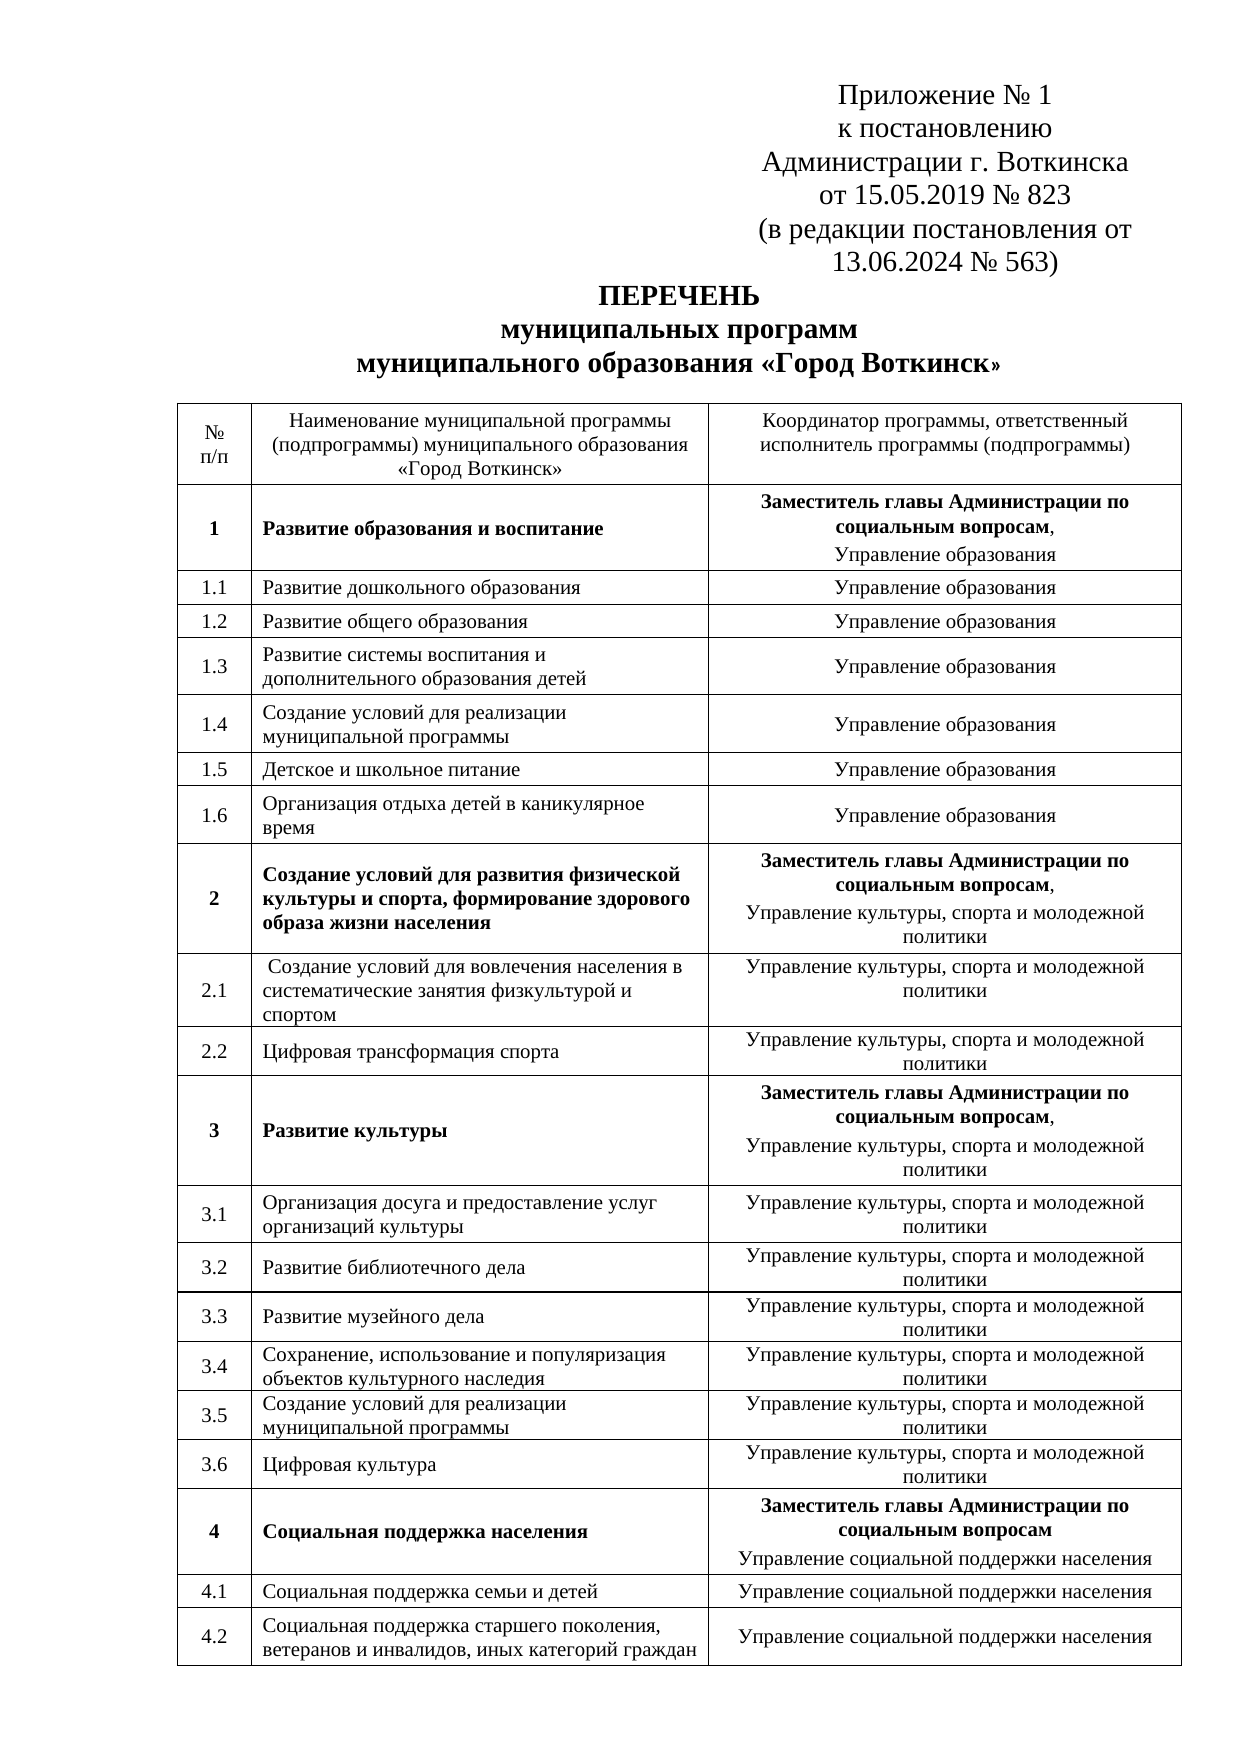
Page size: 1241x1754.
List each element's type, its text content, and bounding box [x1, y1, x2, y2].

table_cell Управление образования [709, 753, 1181, 785]
table_cell 2.1 [178, 954, 251, 1026]
table_cell Управление культуры, спорта и молодежной политики [709, 954, 1181, 1026]
table_cell 3.4 [178, 1342, 251, 1390]
table_cell Создание условий для развития физической культуры и спорта, формирование здорового образа жизни населения [252, 844, 708, 953]
table_cell Развитие общего образования [252, 605, 708, 637]
table_cell Управление образования [709, 605, 1181, 637]
table_cell Организация отдыха детей в каникулярное время [252, 786, 708, 843]
text от 15.05.2019 № 823 [709, 177, 1181, 211]
table_cell Управление образования [709, 571, 1181, 603]
table_cell Развитие музейного дела [252, 1293, 708, 1341]
table_cell Развитие дошкольного образования [252, 571, 708, 603]
table_cell 4.2 [178, 1608, 251, 1665]
table_cell Управление культуры, спорта и молодежной политики [709, 1440, 1181, 1488]
text Администрации г. Воткинска [709, 144, 1181, 177]
table_header № п/п [178, 404, 251, 484]
table_cell 2 [178, 844, 251, 953]
table_cell Создание условий для реализации муниципальной программы [252, 1391, 708, 1439]
table_cell 3.5 [178, 1391, 251, 1439]
table_cell Заместитель главы Администрации по социальным вопросам, Управление образования [709, 485, 1181, 570]
table_cell Развитие культуры [252, 1076, 708, 1185]
table_cell Управление культуры, спорта и молодежной политики [709, 1243, 1181, 1291]
table_cell Развитие системы воспитания и дополнительного образования детей [252, 638, 708, 694]
table_cell 1.3 [178, 638, 251, 694]
text муниципального образования «Город Воткинск» [177, 345, 1181, 379]
text муниципальных программ [177, 312, 1181, 345]
table_cell Заместитель главы Администрации по социальным вопросам, Управление культуры, спорта и молодежной политики [709, 1076, 1181, 1185]
table_cell 1.5 [178, 753, 251, 785]
table_cell 3.1 [178, 1186, 251, 1242]
text ПЕРЕЧЕНЬ [177, 278, 1181, 312]
table_cell Создание условий для вовлечения населения в систематические занятия физкультурой и спортом [252, 954, 708, 1026]
table_cell 3.3 [178, 1293, 251, 1341]
table_cell 1.6 [178, 786, 251, 843]
table_cell Заместитель главы Администрации по социальным вопросам Управление социальной поддержки населения [709, 1489, 1181, 1574]
table_cell Развитие библиотечного дела [252, 1243, 708, 1291]
table_cell Управление образования [709, 638, 1181, 694]
table_cell Управление социальной поддержки населения [709, 1575, 1181, 1607]
table_cell Организация досуга и предоставление услуг организаций культуры [252, 1186, 708, 1242]
table_cell Управление культуры, спорта и молодежной политики [709, 1027, 1181, 1075]
table_cell 3 [178, 1076, 251, 1185]
table_cell Заместитель главы Администрации по социальным вопросам, Управление культуры, спорта и молодежной политики [709, 844, 1181, 953]
table_cell 1.2 [178, 605, 251, 637]
table_cell Управление культуры, спорта и молодежной политики [709, 1293, 1181, 1341]
table_cell Цифровая культура [252, 1440, 708, 1488]
table_cell 4 [178, 1489, 251, 1574]
table_cell Социальная поддержка старшего поколения, ветеранов и инвалидов, иных категорий граждан [252, 1608, 708, 1665]
table_cell 1.4 [178, 695, 251, 752]
table_cell Сохранение, использование и популяризация объектов культурного наследия [252, 1342, 708, 1390]
table_cell 4.1 [178, 1575, 251, 1607]
table_cell Детское и школьное питание [252, 753, 708, 785]
text (в редакции постановления от 13.06.2024 № 563) [709, 211, 1181, 278]
table_cell 3.2 [178, 1243, 251, 1291]
table_cell Управление культуры, спорта и молодежной политики [709, 1391, 1181, 1439]
text к постановлению [709, 110, 1181, 144]
table_cell Социальная поддержка семьи и детей [252, 1575, 708, 1607]
table_cell Развитие образования и воспитание [252, 485, 708, 570]
text Приложение № 1 [709, 77, 1181, 110]
table_cell Управление социальной поддержки населения [709, 1608, 1181, 1665]
table_cell Управление образования [709, 786, 1181, 843]
table_cell Социальная поддержка населения [252, 1489, 708, 1574]
table_header Координатор программы, ответственный исполнитель программы (подпрограммы) [709, 404, 1181, 484]
table_cell 1.1 [178, 571, 251, 603]
table_cell Цифровая трансформация спорта [252, 1027, 708, 1075]
table_cell Управление культуры, спорта и молодежной политики [709, 1186, 1181, 1242]
table_cell Управление культуры, спорта и молодежной политики [709, 1342, 1181, 1390]
table_cell Создание условий для реализации муниципальной программы [252, 695, 708, 752]
table_cell 3.6 [178, 1440, 251, 1488]
table_cell 1 [178, 485, 251, 570]
table_cell 2.2 [178, 1027, 251, 1075]
table_cell Управление образования [709, 695, 1181, 752]
table_header Наименование муниципальной программы (подпрограммы) муниципального образования «Город Воткинск» [252, 404, 708, 484]
